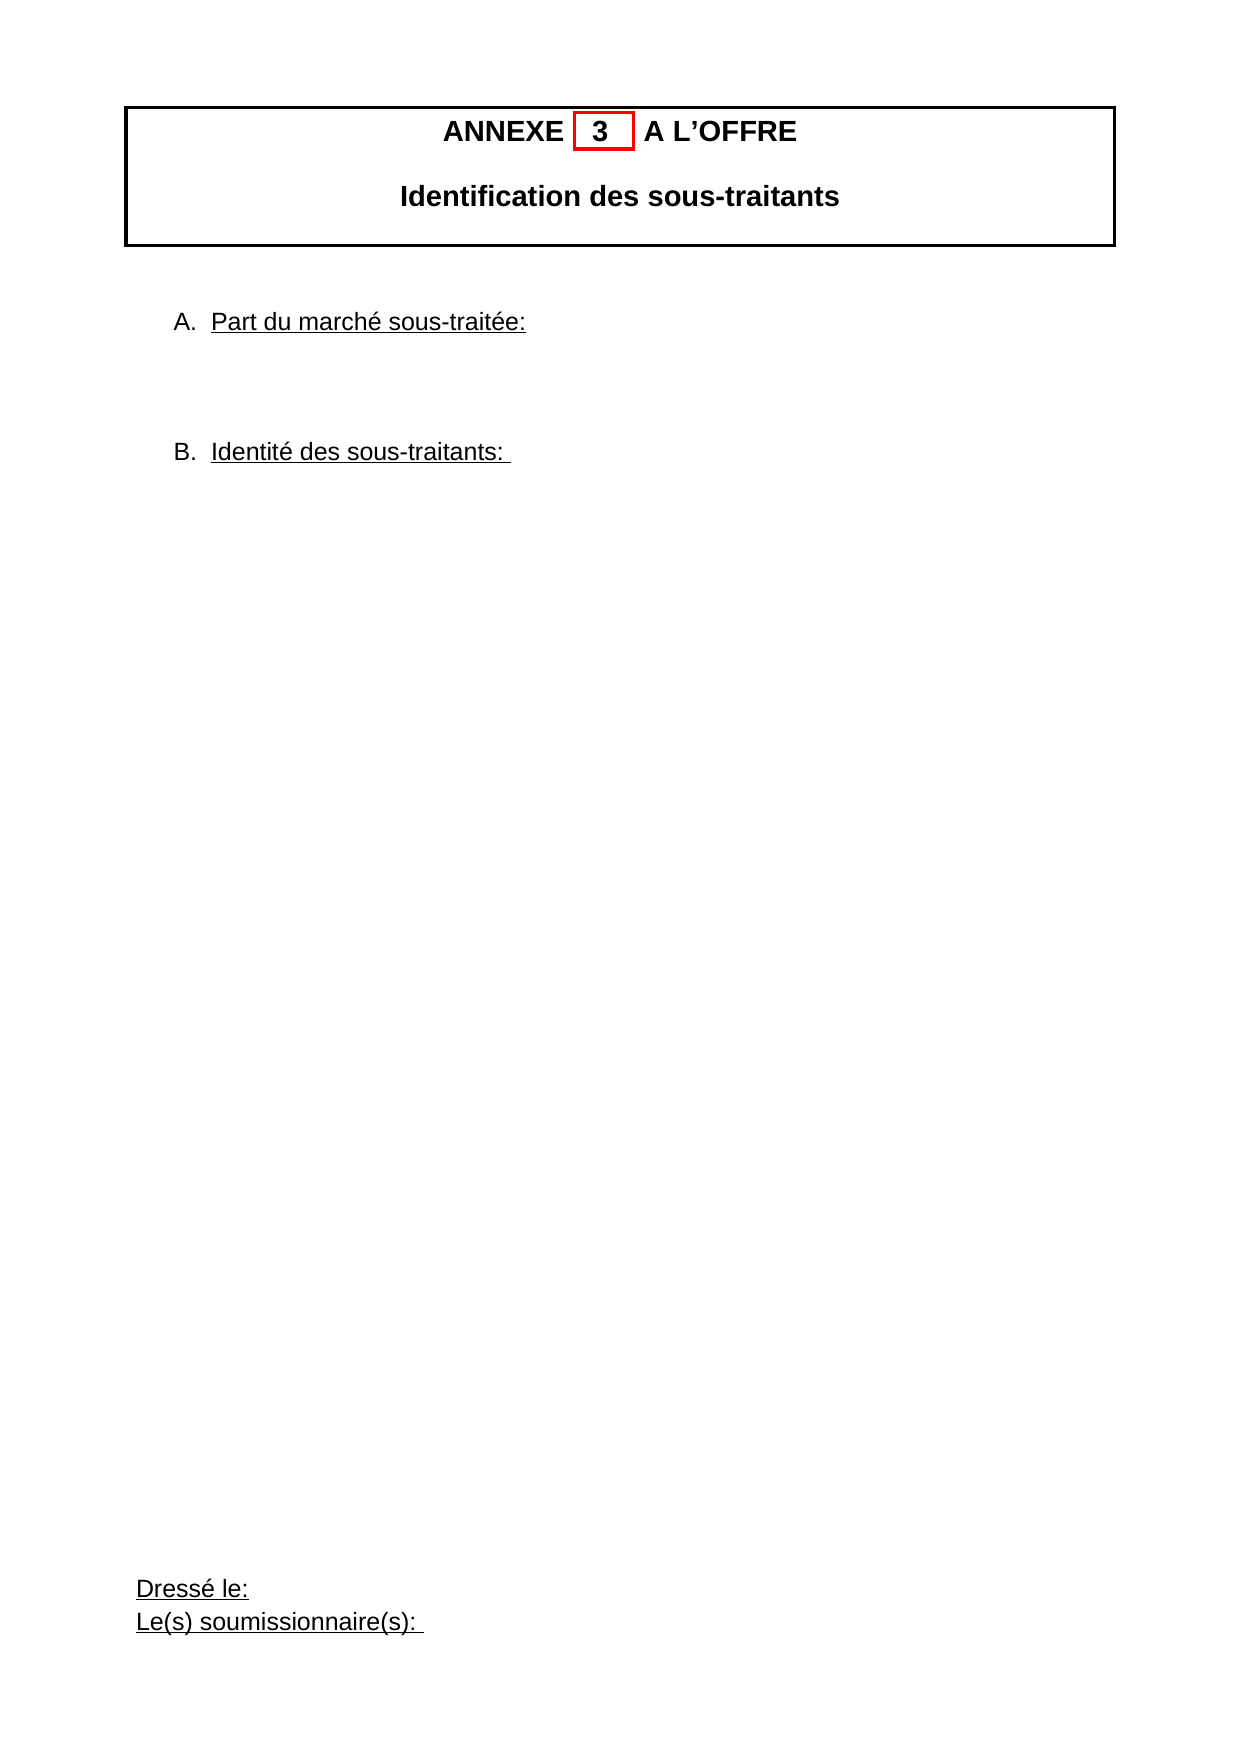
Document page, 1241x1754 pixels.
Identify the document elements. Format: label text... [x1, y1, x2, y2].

text Dressé le: [136, 1572, 1119, 1604]
text Le(s) soumissionnaire(s): [136, 1604, 1119, 1637]
list Part du marché sous-traitée: [173, 304, 1119, 337]
text Identification des sous-traitants [128, 174, 1113, 244]
list Identité des sous-traitants: [173, 434, 1119, 467]
text ANNEXE 3 A L’OFFRE [128, 109, 1113, 151]
